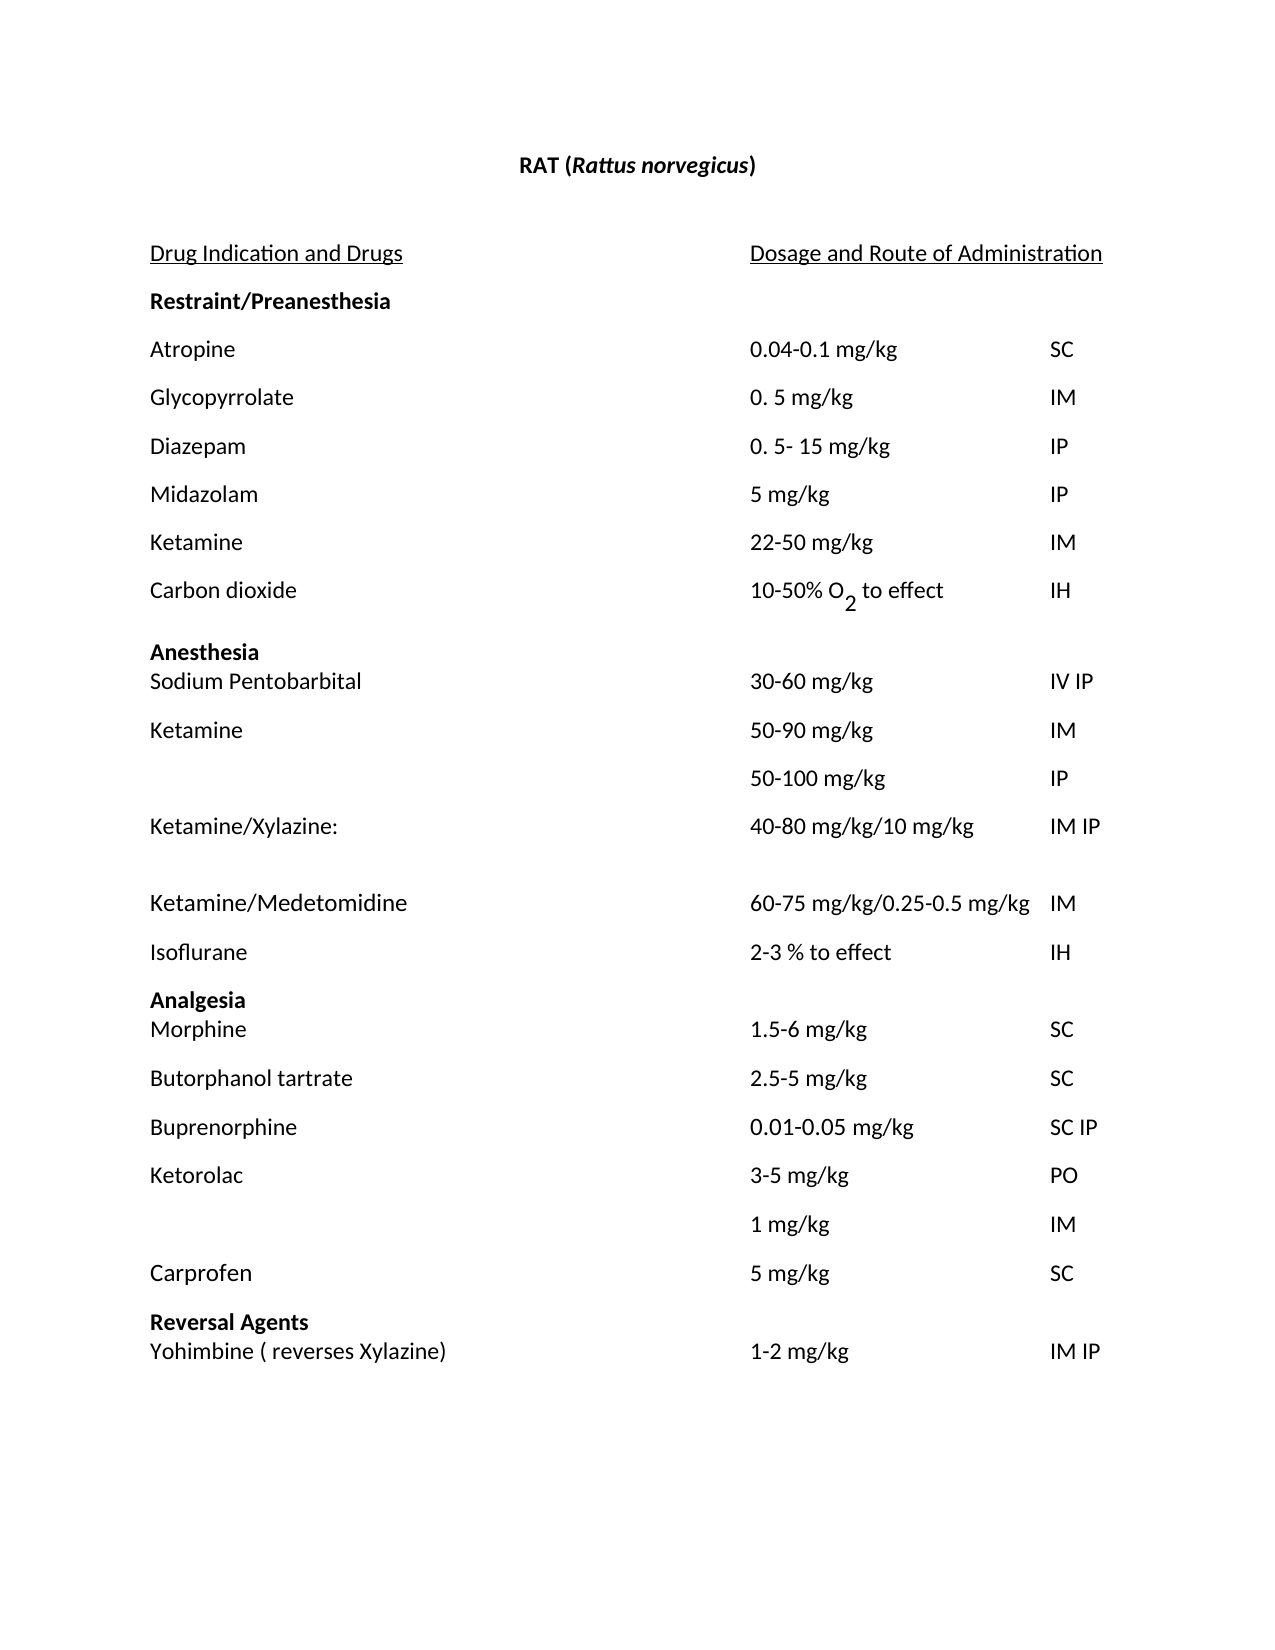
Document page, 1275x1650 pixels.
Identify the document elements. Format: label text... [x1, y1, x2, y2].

text Anesthesia [150, 637, 1125, 666]
text Reversal Agents [150, 1307, 1125, 1336]
text Drug Indication and Drugs Dosage and Route of Administration [150, 238, 1125, 267]
text Sodium Pentobarbital 30-60 mg/kg IV IP [150, 666, 1125, 696]
text Butorphanol tartrate 2.5-5 mg/kg SC [150, 1063, 1125, 1092]
text Ketamine 50-90 mg/kg IM [150, 715, 1125, 744]
text Atropine 0.04-0.1 mg/kg SC [150, 334, 1125, 363]
text Ketamine 22-50 mg/kg IM [150, 527, 1125, 556]
text Ketorolac 3-5 mg/kg PO [150, 1161, 1125, 1190]
text Carbon dioxide 10-50% O2 to effect IH [150, 575, 1125, 617]
text Isoflurane 2-3 % to effect IH [150, 937, 1125, 966]
text Morphine 1.5-6 mg/kg SC [150, 1014, 1125, 1044]
text Midazolam 5 mg/kg IP [150, 479, 1125, 508]
text 1 mg/kg IM [675, 1209, 1125, 1238]
text Yohimbine ( reverses Xylazine) 1-2 mg/kg IM IP [150, 1336, 1125, 1365]
text Carprofen 5 mg/kg SC [150, 1257, 1125, 1287]
text Ketamine/Xylazine: 40-80 mg/kg/10 mg/kg IM IP [150, 811, 1125, 840]
text 50-100 mg/kg IP [675, 763, 1125, 792]
text Ketamine/Medetomidine 60-75 mg/kg/0.25-0.5 mg/kg IM [150, 887, 1125, 918]
text Restraint/Preanesthesia [150, 286, 1125, 315]
text Diazepam 0. 5- 15 mg/kg IP [150, 431, 1125, 460]
text Glycopyrrolate 0. 5 mg/kg IM [150, 382, 1125, 412]
text Analgesia [150, 985, 1125, 1014]
text Buprenorphine 0.01-0.05 mg/kg SC IP [150, 1111, 1125, 1141]
text RAT (Rattus norvegicus) [150, 150, 1125, 179]
